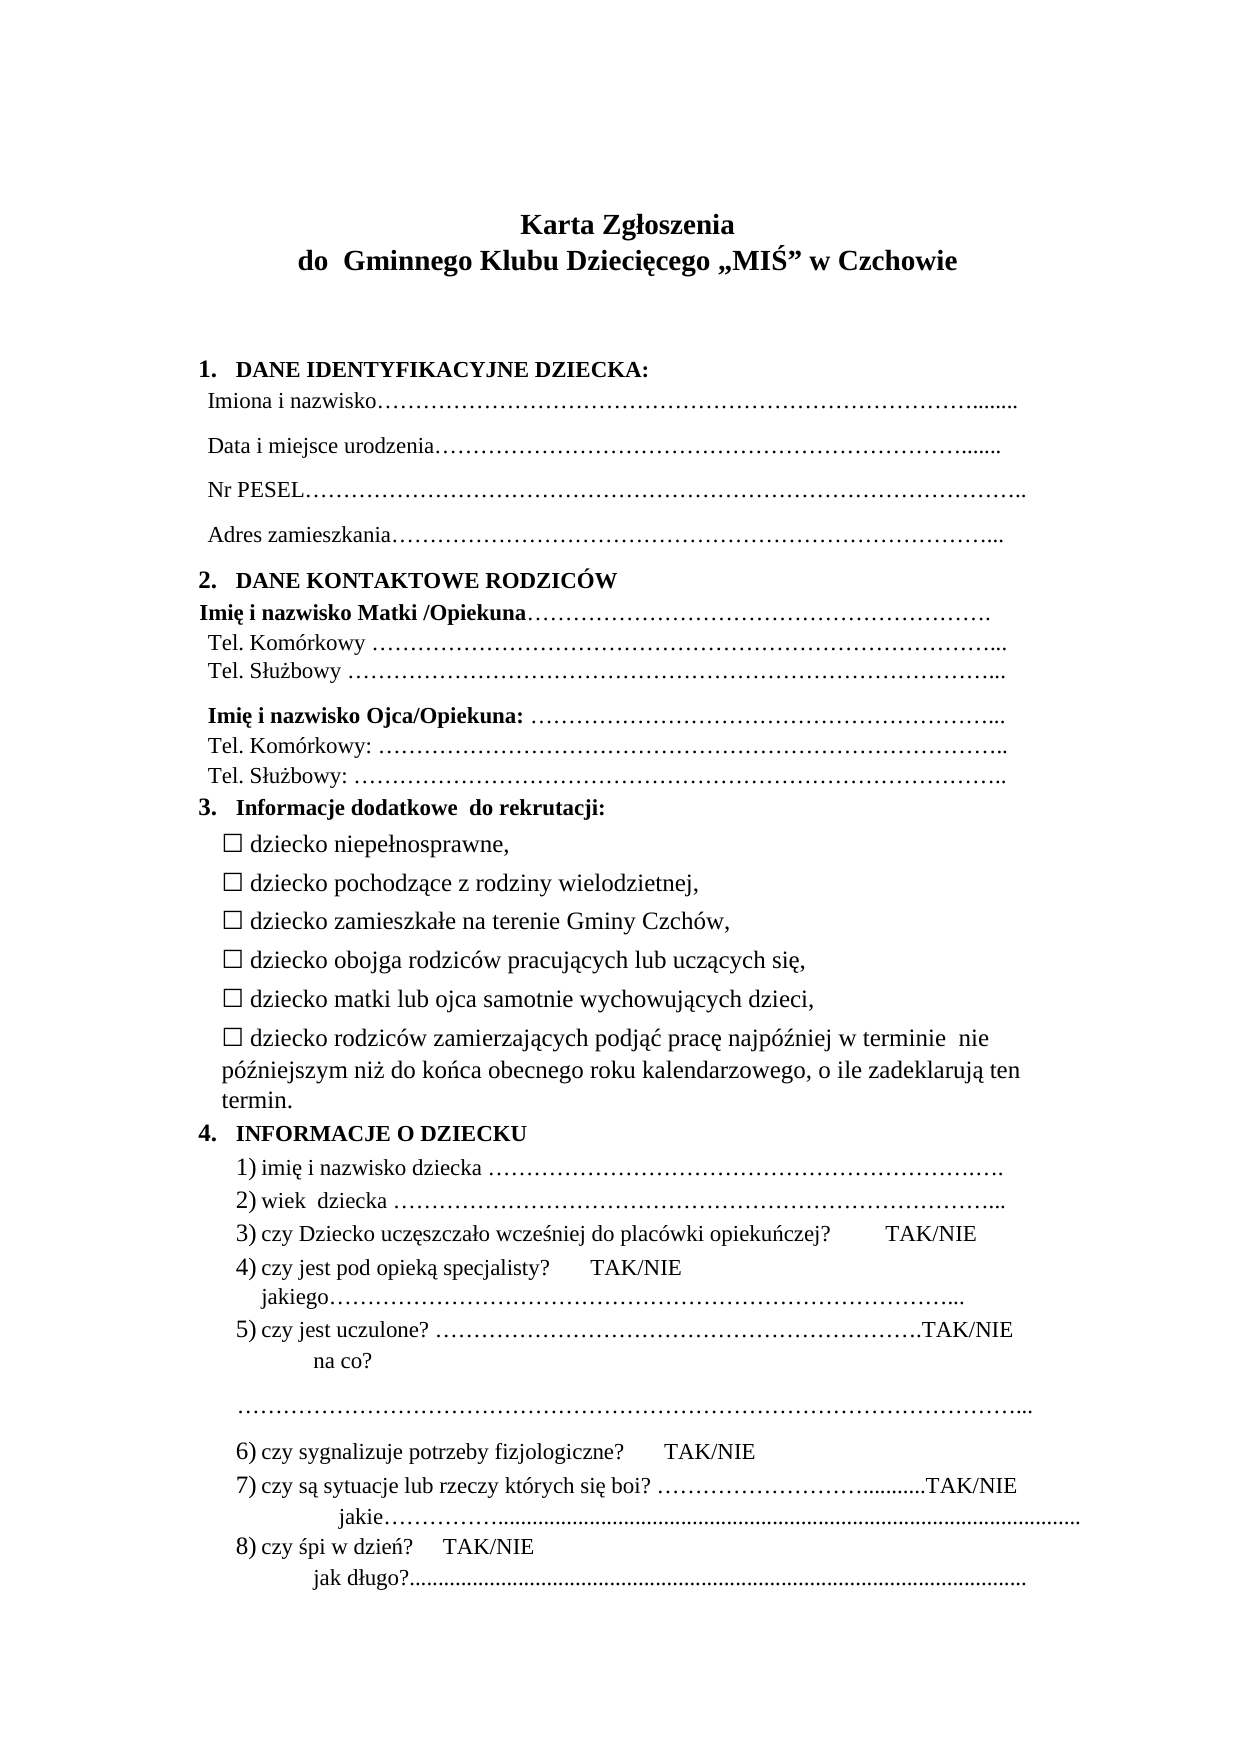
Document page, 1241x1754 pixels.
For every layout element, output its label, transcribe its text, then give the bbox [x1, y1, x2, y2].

text do Gminnego Klubu Dziecięcego „MIŚ” w Czchowie [163, 243, 1093, 276]
text Nr PESEL………………………………………………………………………………….. [207, 476, 1075, 503]
list czy sygnalizuje potrzeby fizjologiczne? TAK/NIE [236, 1436, 1093, 1465]
text dziecko obojga rodziców pracujących lub uczących się, [221, 942, 1093, 976]
text dziecko pochodzące z rodziny wielodzietnej, [221, 864, 1093, 898]
text Imię i nazwisko Ojca/Opiekuna: ……………………………………………………... Tel. Komórkowy: ……………………………………………………………………….. Tel. Służbowy: ………………………………………………………………………….. [208, 702, 1047, 788]
list Informacje dodatkowe do rekrutacji: [198, 792, 1093, 821]
text dziecko matki lub ojca samotnie wychowujących dzieci, [221, 981, 1093, 1014]
text Tel. Komórkowy ………………………………………………………………………... Tel. Służbowy …………………………………………………………………………... [208, 629, 1047, 683]
text na co? [313, 1347, 1093, 1373]
text dziecko niepełnosprawne, [221, 826, 1093, 859]
text …………………………………………………………………………………………... [237, 1392, 1093, 1418]
list wiek dziecka ……………………………………………………………………... [236, 1185, 1093, 1214]
list czy Dziecko uczęszczało wcześniej do placówki opiekuńczej? TAK/NIE [236, 1218, 1093, 1247]
list czy śpi w dzień? TAK/NIE [236, 1531, 1093, 1560]
text Karta Zgłoszenia [163, 207, 1092, 241]
list DANE IDENTYFIKACYJNE DZIECKA: [198, 354, 1093, 383]
list DANE KONTAKTOWE RODZICÓW [198, 566, 1093, 594]
text dziecko rodziców zamierzających podjąć pracę najpóźniej w terminie nie późniejszym niż do końca obecnego roku kalendarzowego, o ile zadeklarują ten termin. [221, 1019, 1093, 1114]
text Imię i nazwisko Matki /Opiekuna……………………………………………………. [199, 599, 1093, 625]
text Adres zamieszkania……………………………………………………………………... [207, 521, 1075, 547]
text jak długo?............................................................................................................ [313, 1564, 1093, 1591]
list czy jest uczulone? ……………………………………………………….TAK/NIE [236, 1314, 1093, 1343]
list czy są sytuacje lub rzeczy których się boi? ………………………...........TAK/NIE [236, 1470, 1093, 1498]
list czy jest pod opieką specjalisty? TAK/NIE jakiego………………………………………………………………………... [236, 1252, 1093, 1309]
text dziecko zamieszkałe na terenie Gminy Czchów, [221, 903, 1093, 937]
list imię i nazwisko dziecka ……………………………………………………….…. [236, 1152, 1093, 1180]
text Imiona i nazwisko……………………………………………………………………........ [207, 387, 1093, 413]
list INFORMACJE O DZIECKU [198, 1118, 1093, 1147]
text Data i miejsce urodzenia……………………………………………………………....... [207, 432, 1093, 458]
text jakie……………...................................................................................................... [149, 1503, 1082, 1529]
